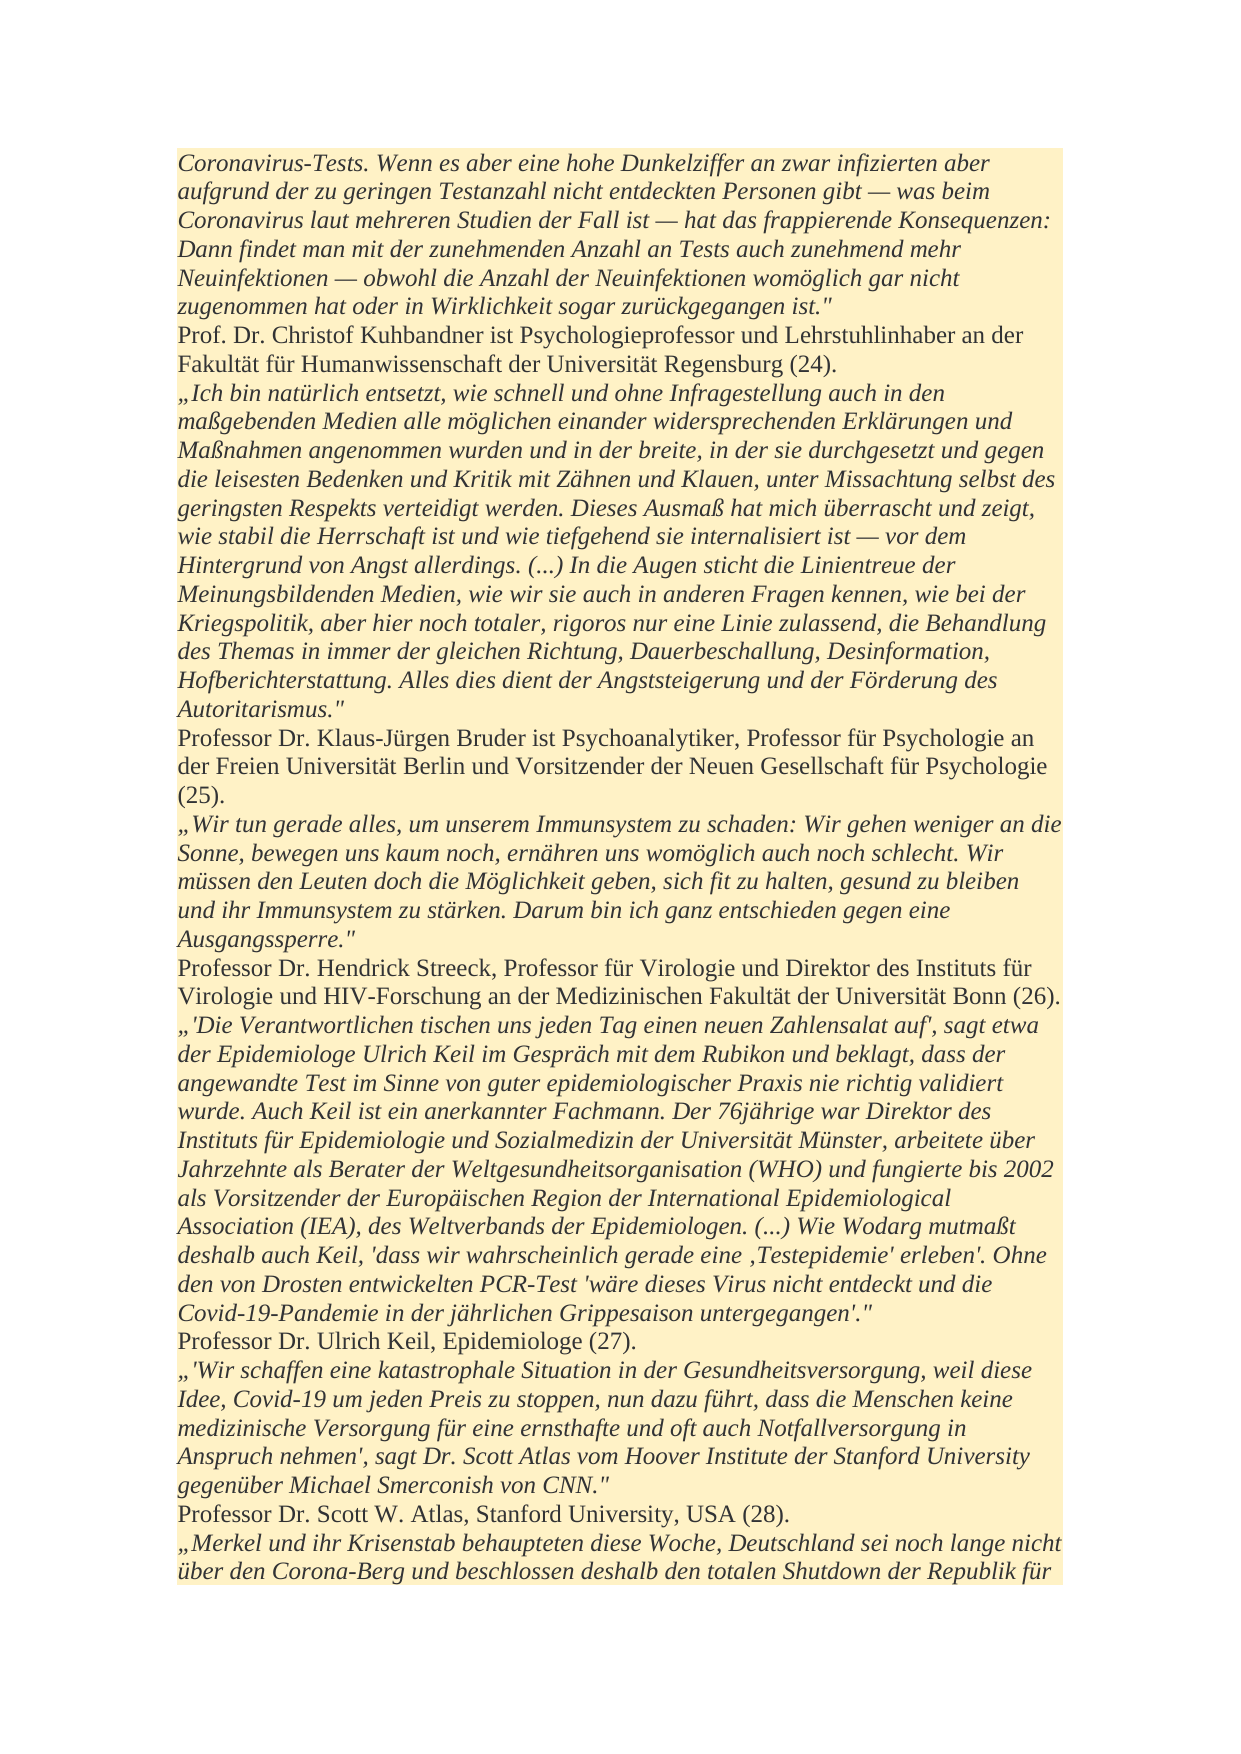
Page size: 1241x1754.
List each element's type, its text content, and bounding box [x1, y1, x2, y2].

text „Wir tun gerade alles, um unserem Immunsystem zu schaden: Wir gehen weniger an die Sonne, bewegen uns kaum noch, ernähren uns womöglich auch noch schlecht. Wir müssen den Leuten doch die Möglichkeit geben, sich fit zu halten, gesund zu bleiben und ihr Immunsystem zu stärken. Darum bin ich ganz entschieden gegen eine Ausgangssperre." [177, 809, 1063, 953]
text „Ich bin natürlich entsetzt, wie schnell und ohne Infragestellung auch in den maßgebenden Medien alle möglichen einander widersprechenden Erklärungen und Maßnahmen angenommen wurden und in der breite, in der sie durchgesetzt und gegen die leisesten Bedenken und Kritik mit Zähnen und Klauen, unter Missachtung selbst des geringsten Respekts verteidigt werden. Dieses Ausmaß hat mich überrascht und zeigt, wie stabil die Herrschaft ist und wie tiefgehend sie internalisiert ist — vor dem Hintergrund von Angst allerdings. (...) In die Augen sticht die Linientreue der Meinungsbildenden Medien, wie wir sie auch in anderen Fragen kennen, wie bei der Kriegspolitik, aber hier noch totaler, rigoros nur eine Linie zulassend, die Behandlung des Themas in immer der gleichen Richtung, Dauerbeschallung, Desinformation, Hofberichterstattung. Alles dies dient der Angststeigerung und der Förderung des Autoritarismus." [177, 378, 1063, 723]
text Professor Dr. Ulrich Keil, Epidemiologe (27). [177, 1326, 1063, 1355]
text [177, 148, 1063, 320]
text „'Die Verantwortlichen tischen uns jeden Tag einen neuen Zahlensalat auf', sagt etwa der Epidemiologe Ulrich Keil im Gespräch mit dem Rubikon und beklagt, dass der angewandte Test im Sinne von guter epidemiologischer Praxis nie richtig validiert wurde. Auch Keil ist ein anerkannter Fachmann. Der 76jährige war Direktor des Instituts für Epidemiologie und Sozialmedizin der Universität Münster, arbeitete über Jahrzehnte als Berater der Weltgesundheitsorganisation (WHO) und fungierte bis 2002 als Vorsitzender der Europäischen Region der International Epidemiological Association (IEA), des Weltverbands der Epidemiologen. (...) Wie Wodarg mutmaßt deshalb auch Keil, 'dass wir wahrscheinlich gerade eine ‚Testepidemie' erleben'. Ohne den von Drosten entwickelten PCR-Test 'wäre dieses Virus nicht entdeckt und die Covid-19-Pandemie in der jährlichen Grippesaison untergegangen'." [177, 1010, 1063, 1326]
text Professor Dr. Klaus-Jürgen Bruder ist Psychoanalytiker, Professor für Psychologie an der Freien Universität Berlin und Vorsitzender der Neuen Gesellschaft für Psychologie (25). [177, 723, 1063, 809]
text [177, 1528, 1063, 1585]
text Prof. Dr. Christof Kuhbandner ist Psychologieprofessor und Lehrstuhlinhaber an der Fakultät für Humanwissenschaft der Universität Regensburg (24). [177, 320, 1063, 378]
text Professor Dr. Scott W. Atlas, Stanford University, USA (28). [177, 1499, 1063, 1528]
text Professor Dr. Hendrick Streeck, Professor für Virologie und Direktor des Instituts für Virologie und HIV-Forschung an der Medizinischen Fakultät der Universität Bonn (26). [177, 953, 1063, 1010]
text „'Wir schaffen eine katastrophale Situation in der Gesundheitsversorgung, weil diese Idee, Covid-19 um jeden Preis zu stoppen, nun dazu führt, dass die Menschen keine medizinische Versorgung für eine ernsthafte und oft auch Notfallversorgung in Anspruch nehmen', sagt Dr. Scott Atlas vom Hoover Institute der Stanford University gegenüber Michael Smerconish von CNN." [177, 1355, 1063, 1499]
